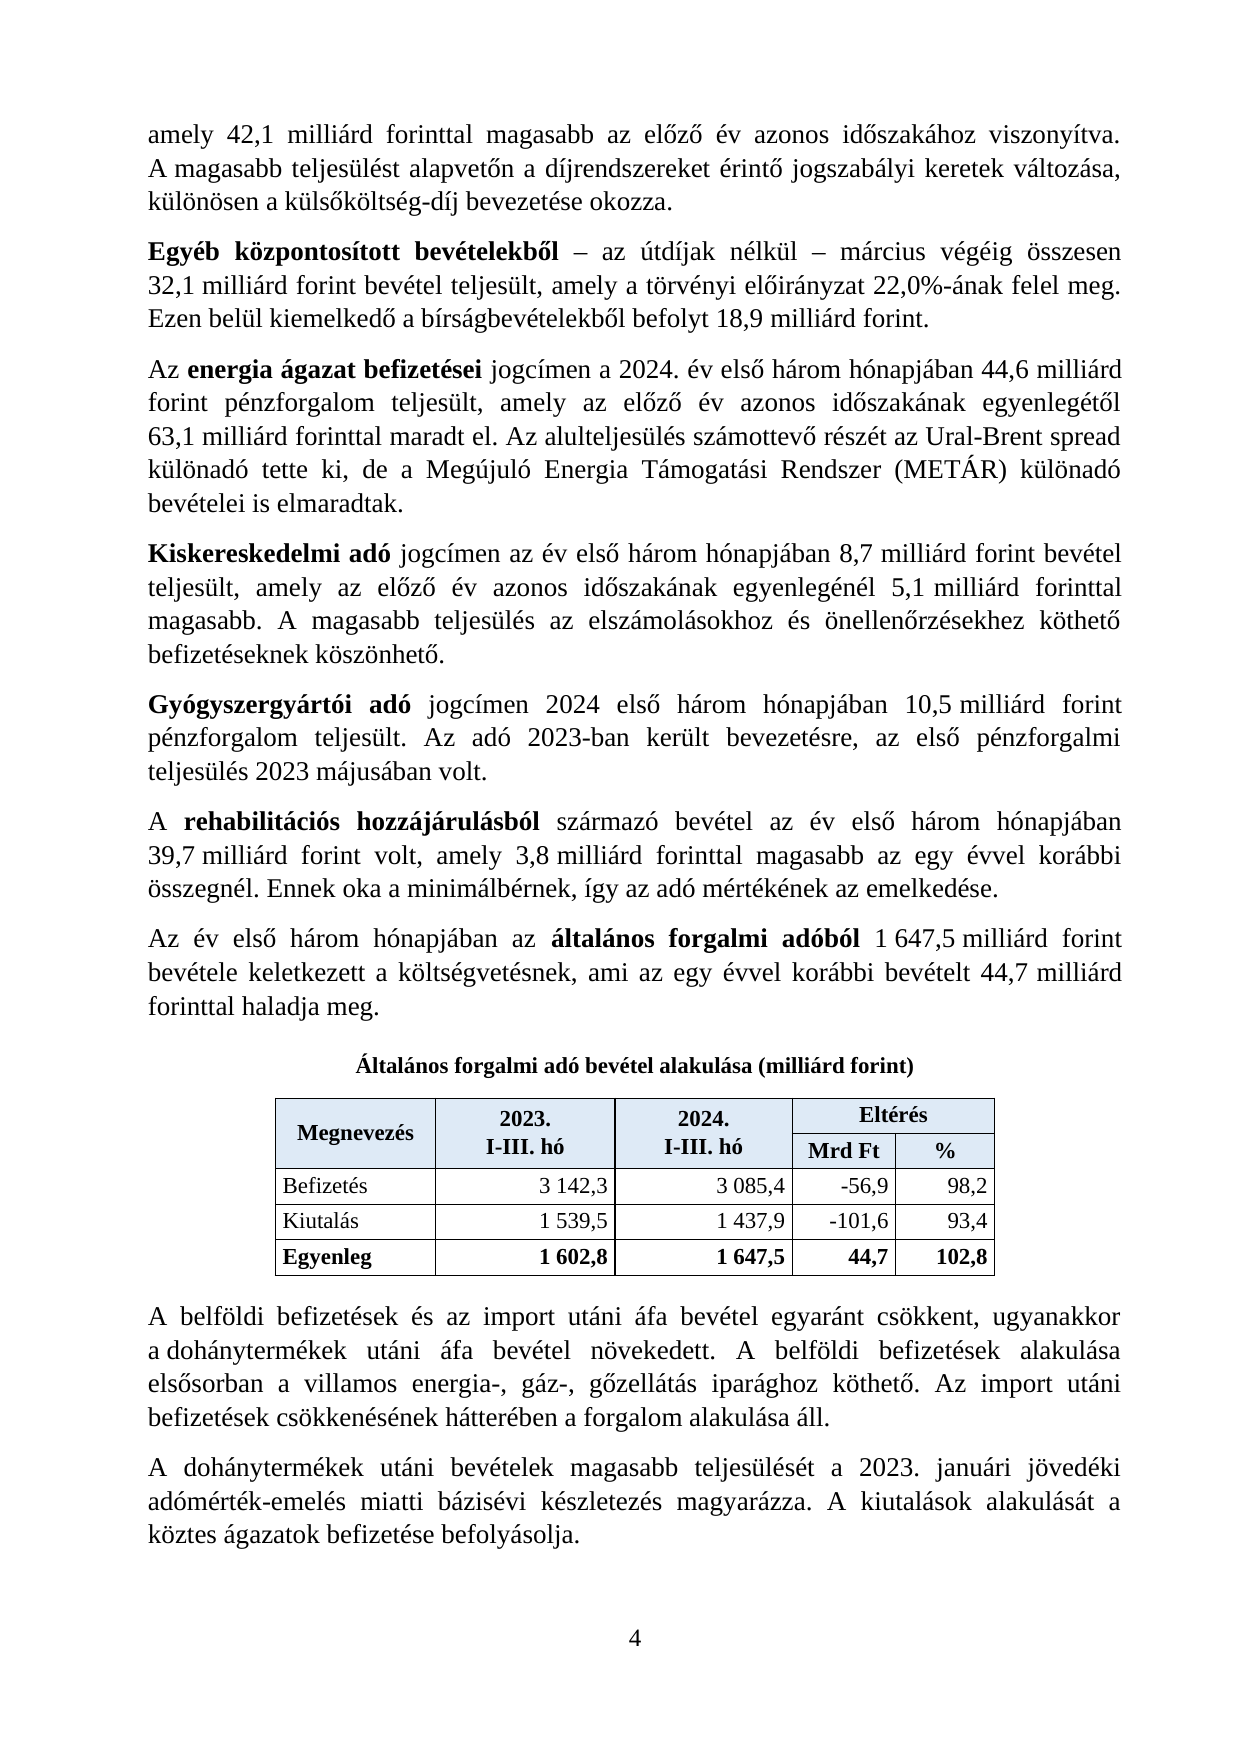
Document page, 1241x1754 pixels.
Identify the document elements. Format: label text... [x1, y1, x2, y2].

table_cell % [896, 1134, 994, 1168]
table_cell Egyenleg [276, 1240, 435, 1274]
table_cell 2024. I-III. hó [616, 1099, 792, 1168]
table_cell Befizetés [276, 1169, 435, 1204]
table_cell Eltérés [793, 1099, 994, 1133]
table_header Általános forgalmi adó bevétel alakulása (milliárd forint) [275, 1040, 994, 1097]
text A belföldi befizetések és az import utáni áfa bevétel egyaránt csökkent, ugyanakkor a dohánytermékek utáni áfa bevétel növekedett. A belföldi befizetések alakulása elsősorban a villamos energia-, gáz-, gőzellátás iparághoz köthető. Az import utáni befizetések csökkenésének hátterében a forgalom alakulása áll. [148, 1301, 1122, 1432]
text Kiskereskedelmi adó jogcímen az év első három hónapjában 8,7 milliárd forint bevétel teljesült, amely az előző év azonos időszakának egyenlegénél 5,1 milliárd forinttal magasabb. A magasabb teljesülés az elszámolásokhoz és önellenőrzésekhez köthető befizetéseknek köszönhető. [148, 537, 1122, 669]
text Az energia ágazat befizetései jogcímen a 2024. év első három hónapjában 44,6 milliárd forint pénzforgalom teljesült, amely az előző év azonos időszakának egyenlegétől 63,1 milliárd forinttal maradt el. Az alulteljesülés számottevő részét az Ural-Brent spread különadó tette ki, de a Megújuló Energia Támogatási Rendszer (METÁR) különadó bevételei is elmaradtak. [148, 353, 1122, 518]
text Az év első három hónapjában az általános forgalmi adóból 1 647,5 milliárd forint bevétele keletkezett a költségvetésnek, ami az egy évvel korábbi bevételt 44,7 milliárd forinttal haladja meg. [148, 922, 1122, 1021]
table_cell Kiutalás [276, 1205, 435, 1239]
text Gyógyszergyártói adó jogcímen 2024 első három hónapjában 10,5 milliárd forint pénzforgalom teljesült. Az adó 2023-ban került bevezetésre, az első pénzforgalmi teljesülés 2023 májusában volt. [148, 688, 1122, 786]
table_cell 93,4 [896, 1205, 994, 1239]
table_cell 44,7 [793, 1240, 895, 1274]
table_cell 1 602,8 [436, 1240, 614, 1274]
text A dohánytermékek utáni bevételek magasabb teljesülését a 2023. januári jövedéki adómérték-emelés miatti bázisévi készletezés magyarázza. A kiutalások alakulását a köztes ágazatok befizetése befolyásolja. [148, 1451, 1122, 1549]
table_cell -101,6 [793, 1205, 895, 1239]
table_cell Mrd Ft [793, 1134, 895, 1168]
table_cell 1 539,5 [436, 1205, 614, 1239]
table_cell Megnevezés [276, 1099, 435, 1168]
table_cell 3 085,4 [616, 1169, 792, 1204]
table_cell 98,2 [896, 1169, 994, 1204]
table_cell 3 142,3 [436, 1169, 614, 1204]
table_cell -56,9 [793, 1169, 895, 1204]
table_cell 2023. I-III. hó [436, 1099, 614, 1168]
text A rehabilitációs hozzájárulásból származó bevétel az év első három hónapjában 39,7 milliárd forint volt, amely 3,8 milliárd forinttal magasabb az egy évvel korábbi összegnél. Ennek oka a minimálbérnek, így az adó mértékének az emelkedése. [148, 805, 1122, 903]
table_cell 1 437,9 [616, 1205, 792, 1239]
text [148, 118, 1122, 216]
text Egyéb központosított bevételekből – az útdíjak nélkül – március végéig összesen 32,1 milliárd forint bevétel teljesült, amely a törvényi előirányzat 22,0%-ának felel meg. Ezen belül kiemelkedő a bírságbevételekből befolyt 18,9 milliárd forint. [148, 235, 1122, 334]
table_cell 1 647,5 [616, 1240, 792, 1274]
table_cell 102,8 [896, 1240, 994, 1274]
